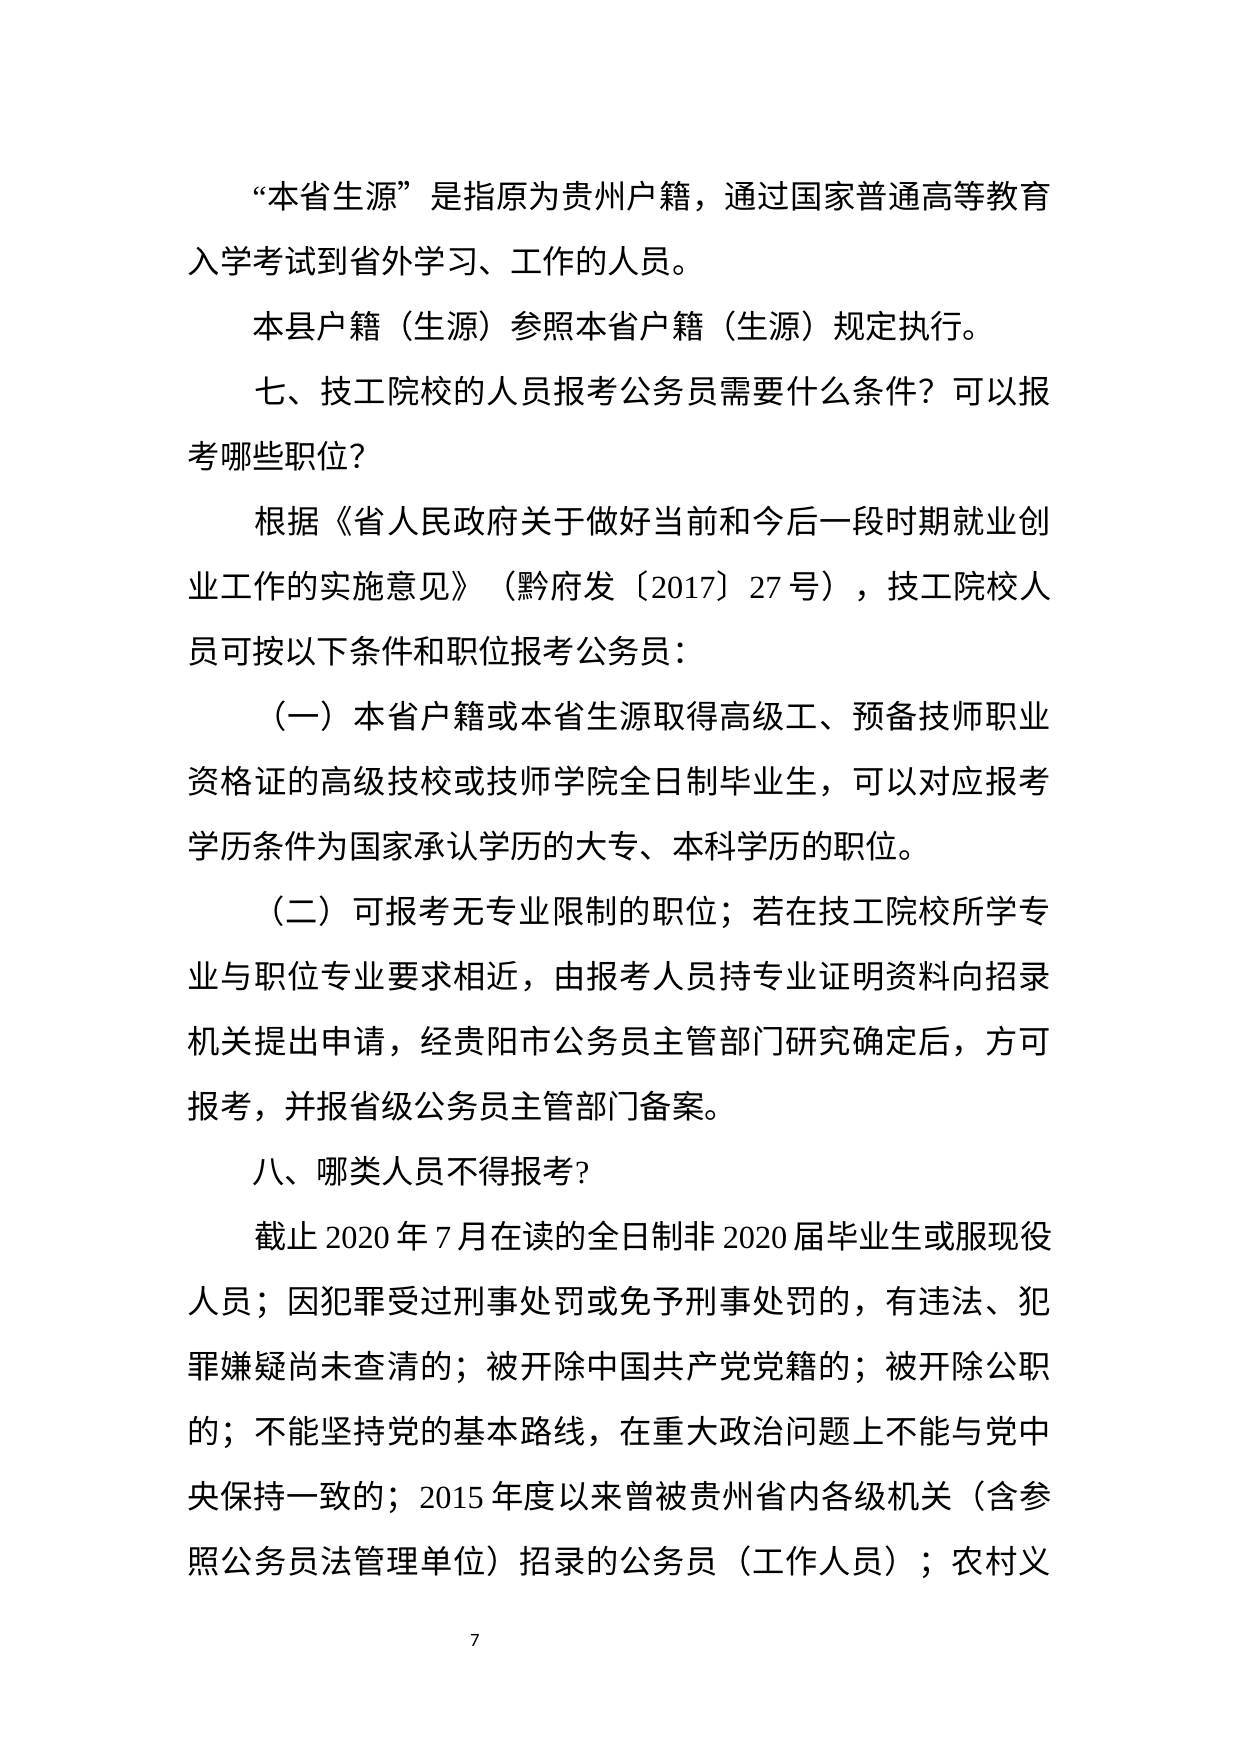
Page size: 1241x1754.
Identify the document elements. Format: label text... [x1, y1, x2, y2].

text 根据《省人民政府关于做好当前和今后一段时期就业创业工作的实施意见》（黔府发〔2017〕27号），技工院校人员可按以下条件和职位报考公务员： [187, 487, 1053, 682]
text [187, 1202, 1053, 1592]
text 本县户籍（生源）参照本省户籍（生源）规定执行。 [187, 292, 1053, 357]
text （二）可报考无专业限制的职位；若在技工院校所学专业与职位专业要求相近，由报考人员持专业证明资料向招录机关提出申请，经贵阳市公务员主管部门研究确定后，方可报考，并报省级公务员主管部门备案。 [187, 877, 1053, 1137]
text 七、技工院校的人员报考公务员需要什么条件？可以报考哪些职位？ [187, 357, 1053, 487]
text 八、哪类人员不得报考? [187, 1137, 1053, 1202]
text “本省生源”是指原为贵州户籍，通过国家普通高等教育入学考试到省外学习、工作的人员。 [187, 162, 1053, 292]
text （一）本省户籍或本省生源取得高级工、预备技师职业资格证的高级技校或技师学院全日制毕业生，可以对应报考学历条件为国家承认学历的大专、本科学历的职位。 [187, 682, 1053, 877]
